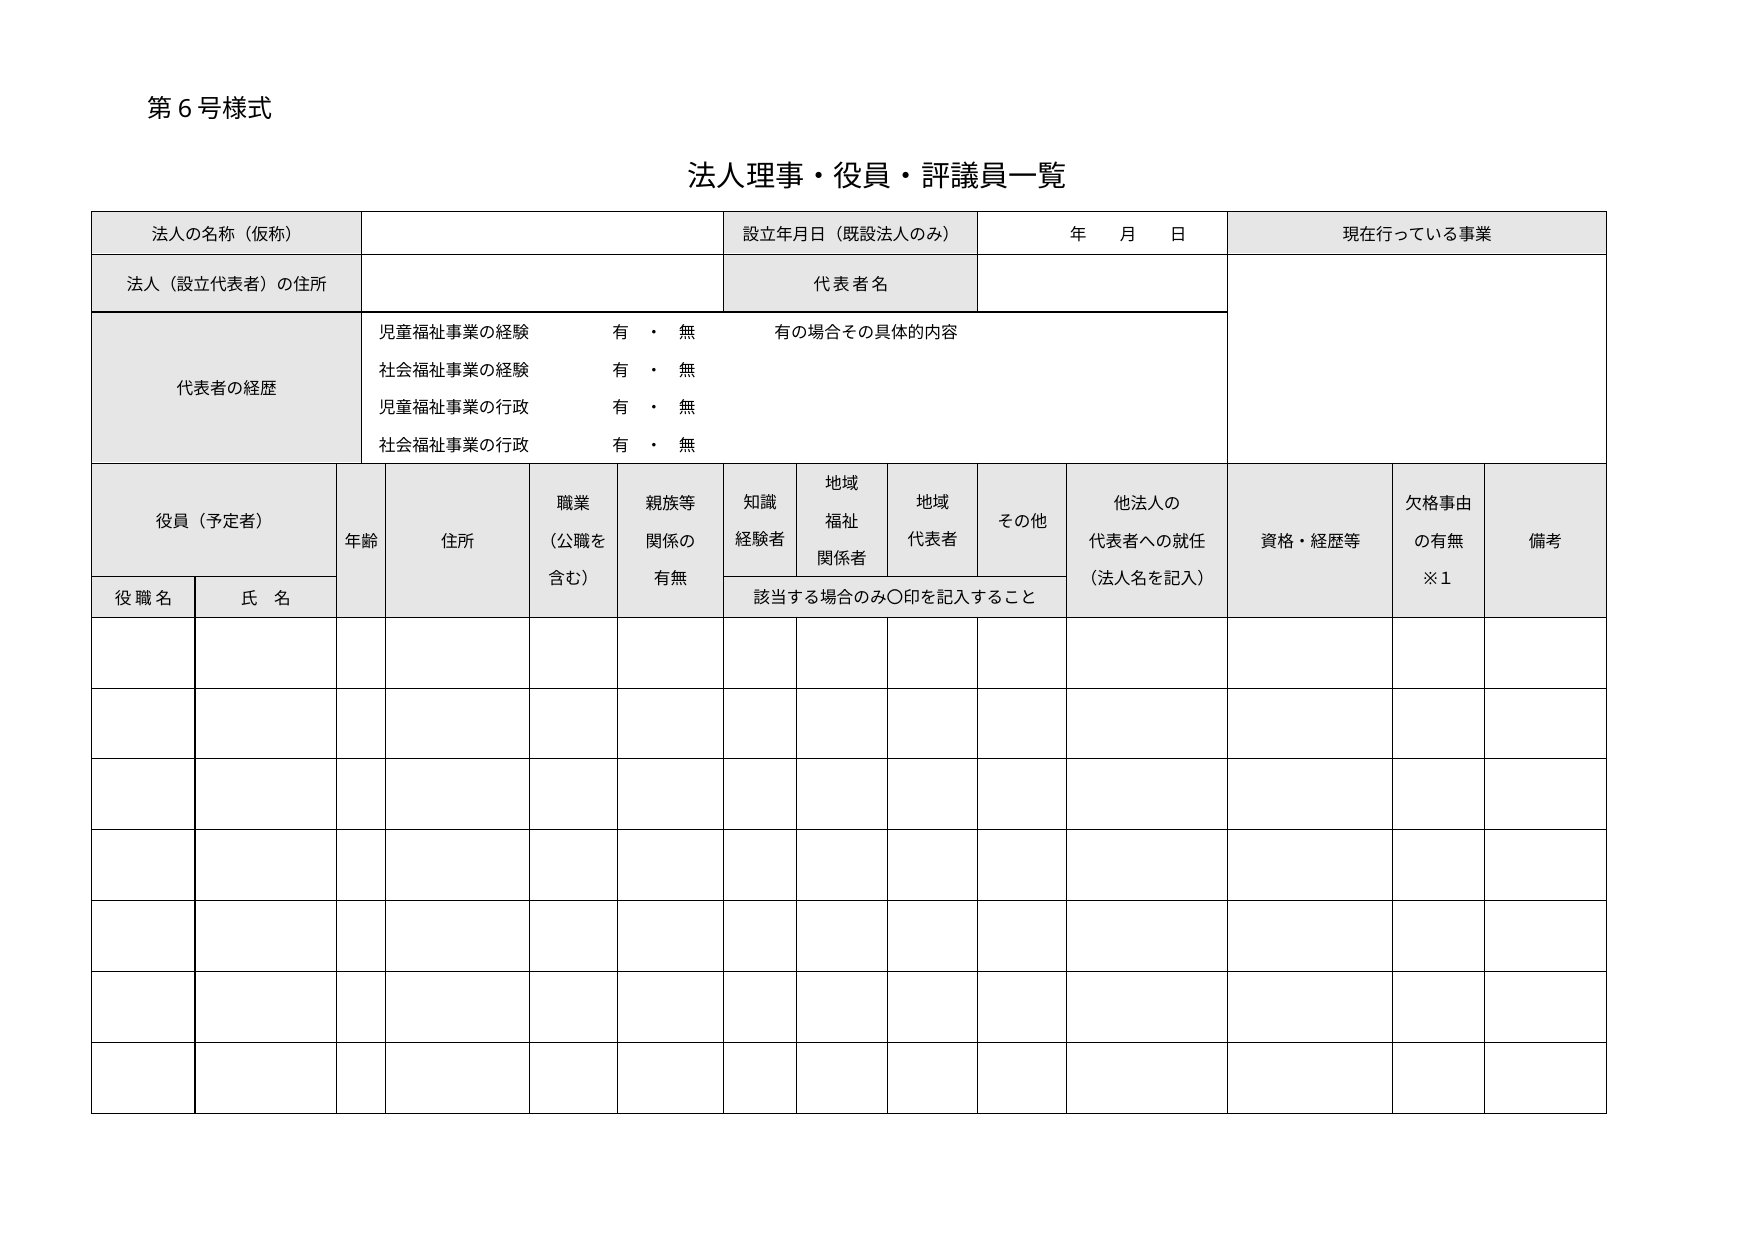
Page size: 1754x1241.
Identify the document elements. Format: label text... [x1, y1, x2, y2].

table_cell [1393, 830, 1484, 900]
table_cell [386, 689, 529, 758]
table_cell [978, 255, 1227, 311]
table_cell [196, 689, 336, 758]
table_cell [1393, 972, 1484, 1042]
table_cell 資格・経歴等 [1228, 464, 1392, 617]
table_cell [196, 830, 336, 900]
table_cell [196, 1043, 336, 1112]
table_cell [92, 759, 194, 829]
table_header 法人の名称（仮称） [92, 212, 361, 253]
table_cell [1393, 618, 1484, 687]
table_cell 役 職 名 [92, 577, 194, 617]
table_header [362, 212, 723, 253]
table_cell [978, 1043, 1066, 1112]
table_cell [530, 689, 617, 758]
table_cell [797, 618, 887, 687]
table_cell [1393, 901, 1484, 971]
table_cell 欠格事由 の有無 ※１ [1393, 464, 1484, 617]
table_cell [888, 972, 977, 1042]
table_cell 該当する場合のみ〇印を記入すること [724, 577, 1066, 617]
table_cell [1228, 1043, 1392, 1112]
table_cell [196, 901, 336, 971]
table_cell 住所 [386, 464, 529, 617]
table_cell [978, 618, 1066, 687]
table_cell [978, 901, 1066, 971]
table_cell [888, 759, 977, 829]
table_cell [337, 830, 385, 900]
table_cell [386, 759, 529, 829]
table_cell [1067, 759, 1227, 829]
table_cell [92, 830, 194, 900]
table_cell [888, 689, 977, 758]
table_cell [1485, 759, 1606, 829]
table_cell [978, 759, 1066, 829]
table_cell [797, 972, 887, 1042]
table_cell [978, 972, 1066, 1042]
table_cell [1228, 689, 1392, 758]
table_cell [797, 1043, 887, 1112]
table_cell [1228, 255, 1606, 462]
table_cell [337, 972, 385, 1042]
table_cell 氏 名 [196, 577, 336, 617]
table_cell [386, 830, 529, 900]
table_cell [724, 972, 796, 1042]
table_cell [1393, 1043, 1484, 1112]
table_cell [978, 689, 1066, 758]
table_cell [724, 618, 796, 687]
table_cell [1485, 689, 1606, 758]
table_cell [888, 901, 977, 971]
table_cell 地域 代表者 [888, 464, 977, 576]
table_cell [1067, 901, 1227, 971]
table_cell [1067, 830, 1227, 900]
table_cell 代表者の経歴 [92, 313, 361, 462]
table_cell 児童福祉事業の経験 有 ・ 無 社会福祉事業の経験 有 ・ 無 児童福祉事業の行政 有 ・ 無 社会福祉事業の行政 有 ・ 無 [362, 313, 723, 462]
table_cell [92, 618, 194, 687]
table_cell 親族等 関係の 有無 [618, 464, 723, 617]
table_cell [724, 1043, 796, 1112]
table_cell [618, 972, 723, 1042]
table_cell その他 [978, 464, 1066, 576]
table_cell [337, 901, 385, 971]
table_cell [1228, 830, 1392, 900]
table_cell [1067, 618, 1227, 687]
table_cell [92, 901, 194, 971]
table_cell [337, 618, 385, 687]
table_cell 備考 [1485, 464, 1606, 617]
table_cell [337, 689, 385, 758]
table_cell [92, 972, 194, 1042]
table_cell [1485, 830, 1606, 900]
table_cell [196, 972, 336, 1042]
table_cell 年齢 [337, 464, 385, 617]
table_cell 法人（設立代表者）の住所 [92, 255, 361, 311]
table_cell [888, 1043, 977, 1112]
table_cell 職業 （公職を 含む） [530, 464, 617, 617]
text 法人理事・役員・評議員一覧 [148, 136, 1606, 211]
table_cell [618, 759, 723, 829]
table_cell [386, 618, 529, 687]
table_cell [530, 1043, 617, 1112]
table_cell [530, 972, 617, 1042]
table_cell [888, 618, 977, 687]
table_cell [1067, 689, 1227, 758]
table_cell [1393, 689, 1484, 758]
table_cell [337, 759, 385, 829]
table_cell [362, 255, 723, 311]
table_cell [724, 689, 796, 758]
table_cell [386, 1043, 529, 1112]
table_cell [618, 901, 723, 971]
table_cell [530, 901, 617, 971]
table_cell [337, 1043, 385, 1112]
table_cell [196, 618, 336, 687]
table_cell [1485, 1043, 1606, 1112]
table_cell [797, 830, 887, 900]
table_cell 代表者名 [724, 255, 977, 311]
table_cell [724, 830, 796, 900]
table_cell [724, 759, 796, 829]
table_cell [530, 618, 617, 687]
table_cell 地域 福祉 関係者 [797, 464, 887, 576]
table_cell 有の場合その具体的内容 [724, 313, 1227, 462]
table_cell [1228, 618, 1392, 687]
table_cell [618, 618, 723, 687]
table_cell [386, 972, 529, 1042]
table_cell [797, 901, 887, 971]
table_cell [92, 689, 194, 758]
table_cell [196, 759, 336, 829]
table_cell [530, 759, 617, 829]
table_cell 知識 経験者 [724, 464, 796, 576]
table_cell [1067, 972, 1227, 1042]
table_cell [1067, 1043, 1227, 1112]
table_header 現在行っている事業 [1228, 212, 1606, 253]
table_cell [1393, 759, 1484, 829]
table_cell [1485, 901, 1606, 971]
table_cell [386, 901, 529, 971]
table_cell [1228, 901, 1392, 971]
table_cell [724, 901, 796, 971]
table_cell [888, 830, 977, 900]
table_cell [1228, 759, 1392, 829]
table_cell [92, 1043, 194, 1112]
table_cell [1485, 618, 1606, 687]
table_cell [618, 1043, 723, 1112]
table_cell [618, 689, 723, 758]
table_header 年 月 日 [978, 212, 1227, 253]
table_cell [797, 689, 887, 758]
table_header 設立年月日（既設法人のみ） [724, 212, 977, 253]
table_cell [797, 759, 887, 829]
table_cell [618, 830, 723, 900]
table_cell 他法人の 代表者への就任 （法人名を記入） [1067, 464, 1227, 617]
table_cell [530, 830, 617, 900]
table_cell 役員（予定者） [92, 464, 336, 576]
table_cell [1228, 972, 1392, 1042]
table_cell [978, 830, 1066, 900]
table_cell [1485, 972, 1606, 1042]
